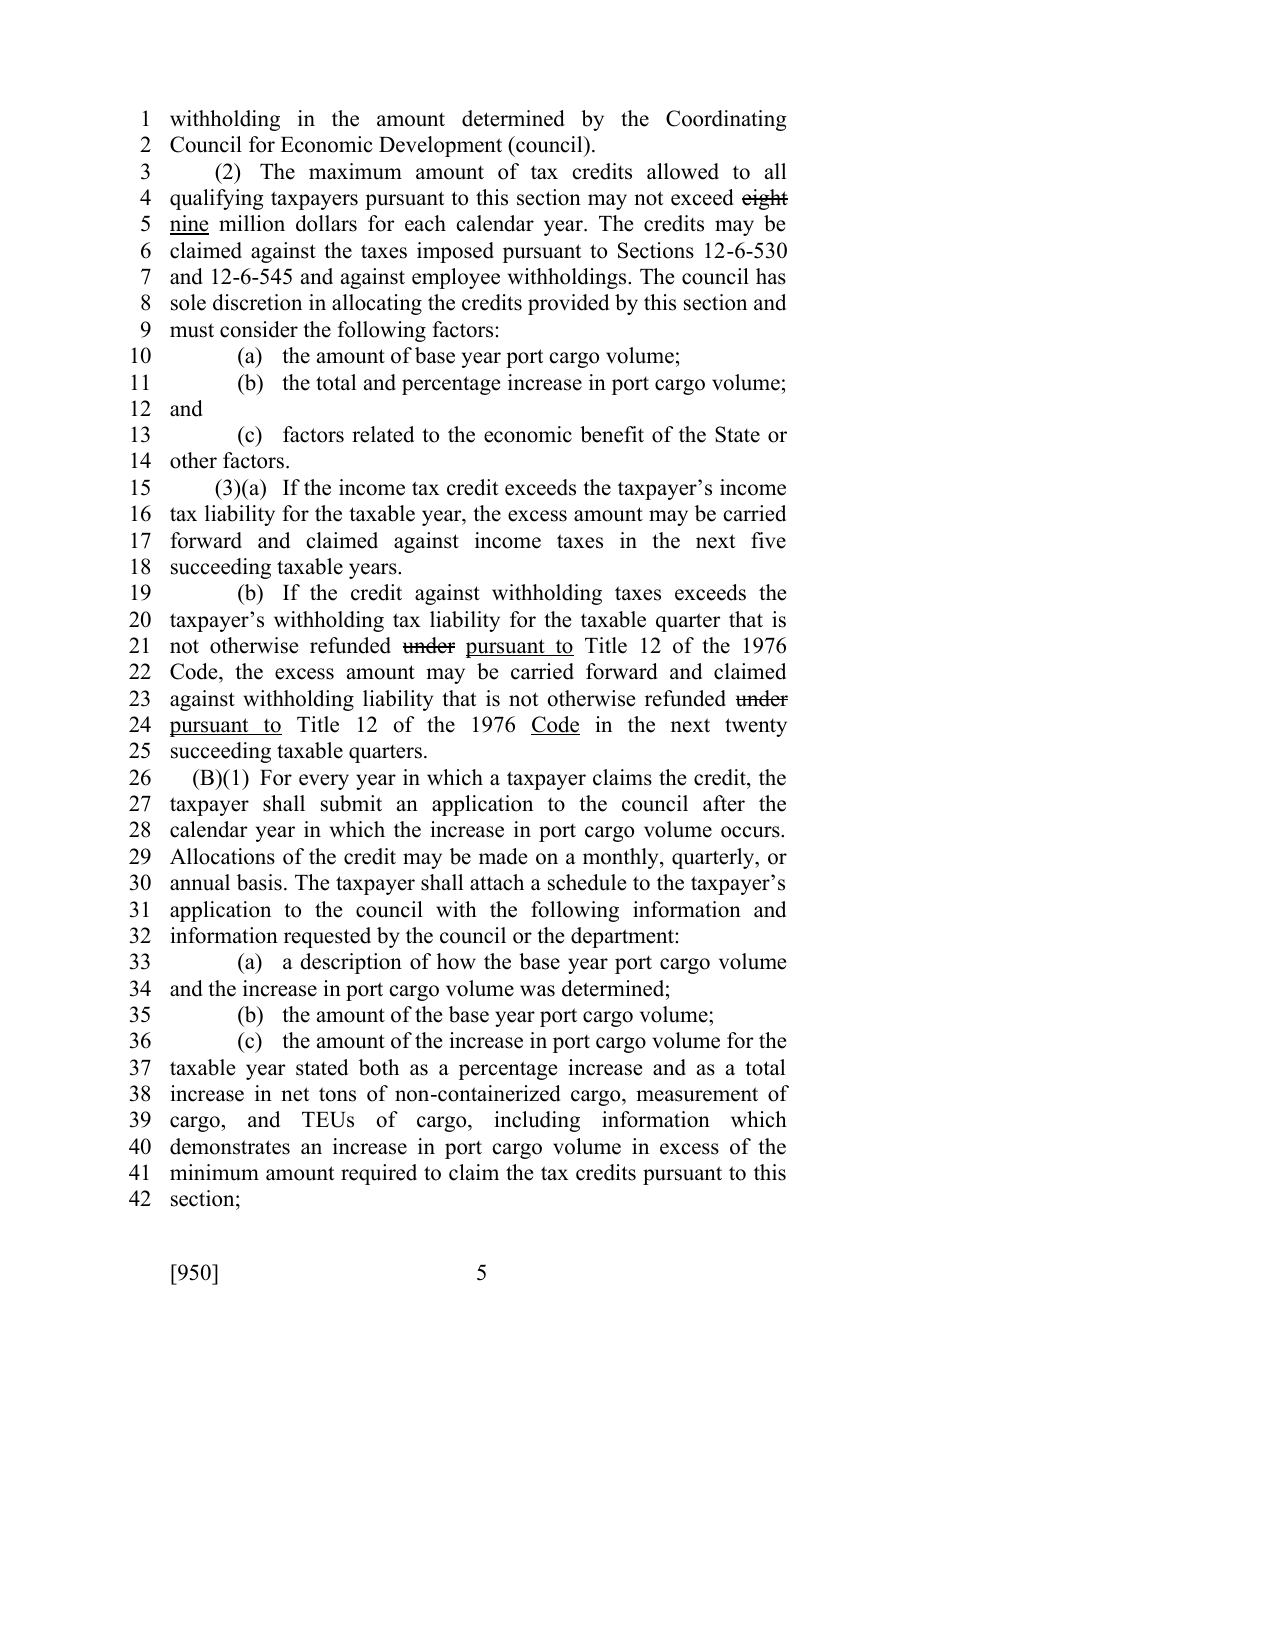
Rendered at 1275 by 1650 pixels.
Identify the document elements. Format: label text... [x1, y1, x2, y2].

text (b) the amount of the base year port cargo volume; [169, 1001, 787, 1027]
text (c) the amount of the increase in port cargo volume for the taxable year stated both as a percentage increase and as a total increase in net tons of non-containerized cargo, measurement of cargo, and TEUs of cargo, including information which demonstrates an increase in port cargo volume in excess of the minimum amount required to claim the tax credits pursuant to this section; [169, 1027, 787, 1212]
text (2) The maximum amount of tax credits allowed to all qualifying taxpayers pursuant to this section may not exceed eight nine million dollars for each calendar year. The credits may be claimed against the taxes imposed pursuant to Sections 12-6-530 and 12-6-545 and against employee withholdings. The council has sole discretion in allocating the credits provided by this section and must consider the following factors: [169, 158, 787, 342]
text (b) the total and percentage increase in port cargo volume; and [169, 368, 787, 421]
text (3)(a) If the income tax credit exceeds the taxpayer’s income tax liability for the taxable year, the excess amount may be carried forward and claimed against income taxes in the next five succeeding taxable years. [169, 474, 787, 579]
text (a) a description of how the base year port cargo volume and the increase in port cargo volume was determined; [169, 948, 787, 1001]
text (b) If the credit against withholding taxes exceeds the taxpayer’s withholding tax liability for the taxable quarter that is not otherwise refunded under pursuant to Title 12 of the 1976 Code, the excess amount may be carried forward and claimed against withholding liability that is not otherwise refunded under pursuant to Title 12 of the 1976 Code in the next twenty succeeding taxable quarters. [169, 579, 787, 764]
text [169, 105, 787, 158]
text (B)(1) For every year in which a taxpayer claims the credit, the taxpayer shall submit an application to the council after the calendar year in which the increase in port cargo volume occurs. Allocations of the credit may be made on a monthly, quarterly, or annual basis. The taxpayer shall attach a schedule to the taxpayer’s application to the council with the following information and information requested by the council or the department: [169, 764, 787, 948]
text (c) factors related to the economic benefit of the State or other factors. [169, 421, 787, 474]
text (a) the amount of base year port cargo volume; [169, 342, 787, 368]
